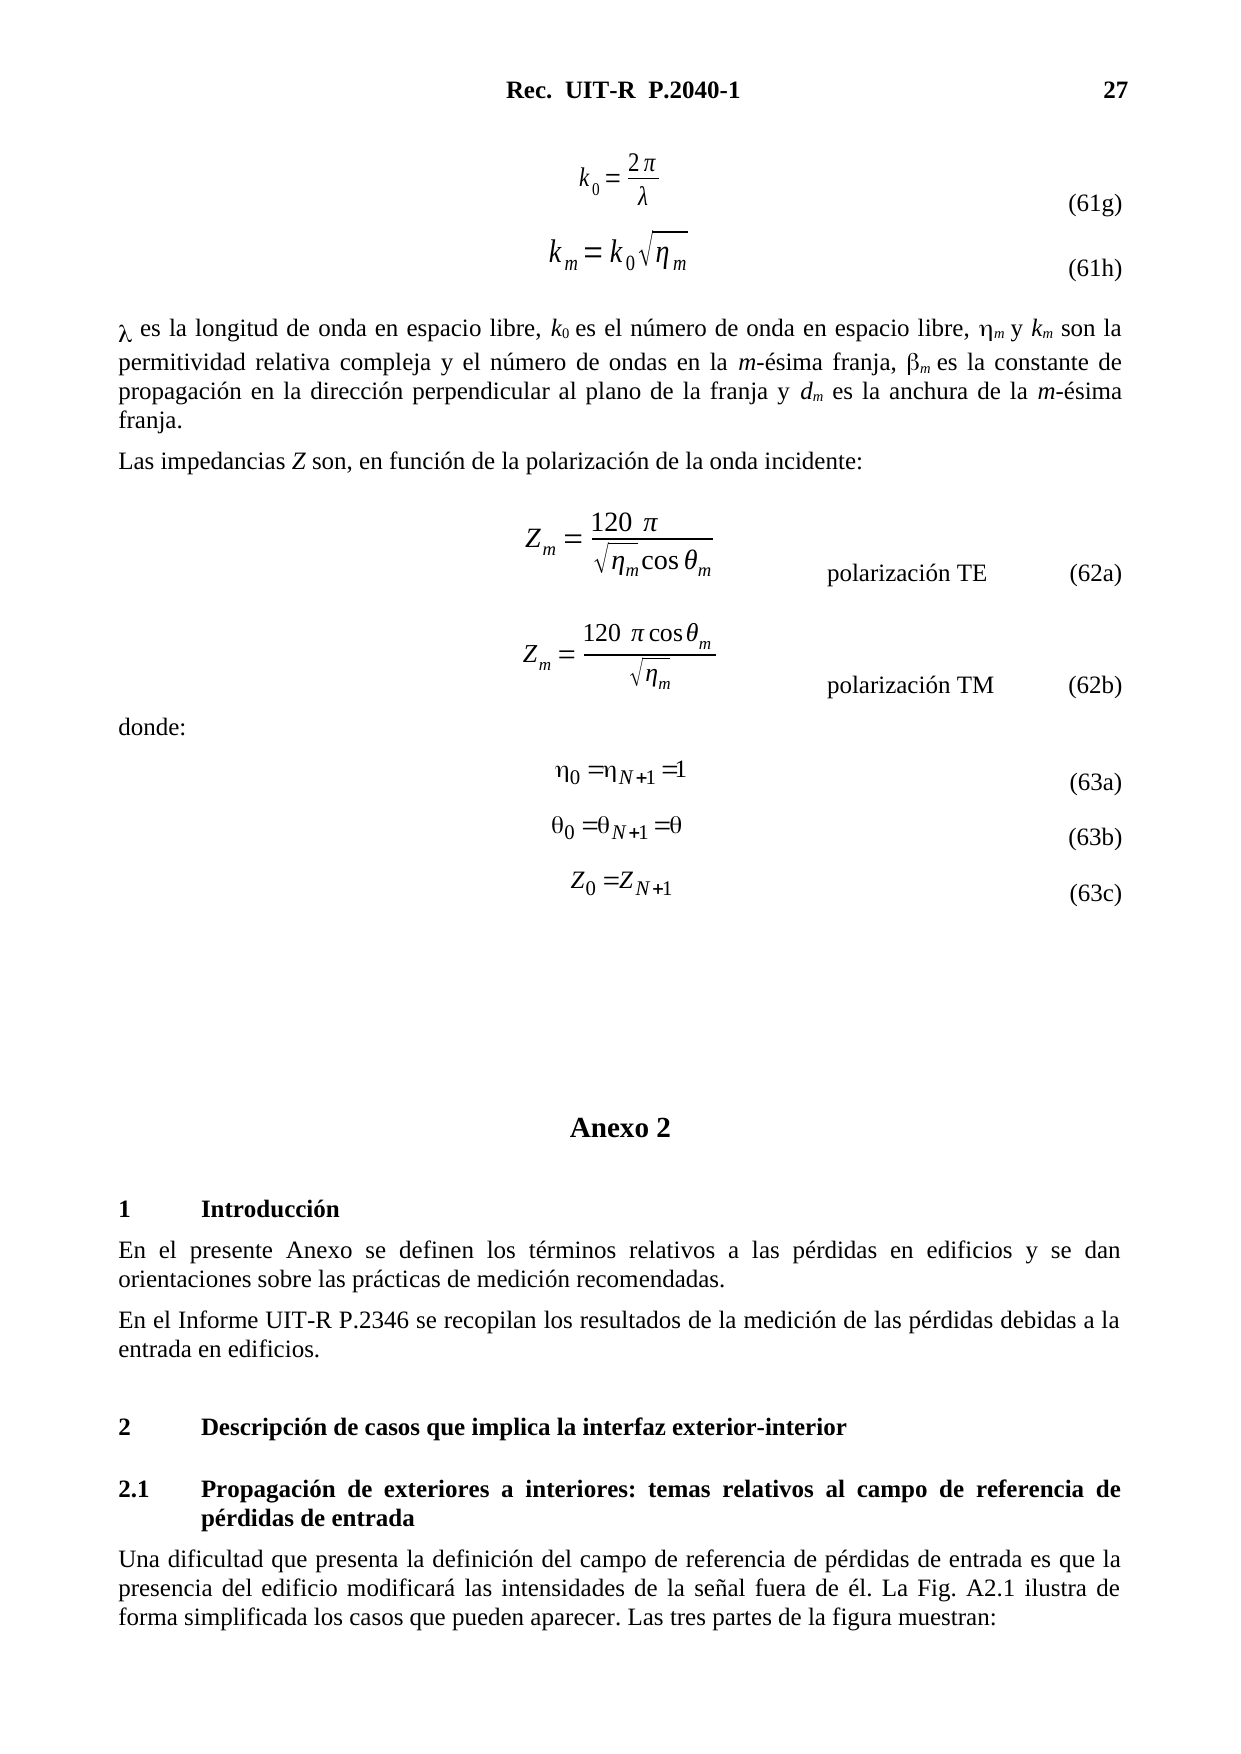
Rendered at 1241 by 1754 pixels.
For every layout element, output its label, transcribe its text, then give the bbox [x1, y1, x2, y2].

text En el presente Anexo se definen los términos relativos a las pérdidas en edificios y se dan orientaciones sobre las prácticas de medición recomendadas. [118, 1235, 1122, 1292]
text (63c) [118, 864, 1122, 907]
text (63b) [118, 808, 1122, 851]
text Las impedancias Z son, en función de la polarización de la onda incidente: [118, 446, 1122, 475]
text Una dificultad que presenta la definición del campo de referencia de pérdidas de entrada es que la presencia del edificio modificará las intensidades de la señal fuera de él. La Fig. A2.1 ilustra de forma simplificada los casos que pueden aparecer. Las tres partes de la figura muestran: [118, 1544, 1122, 1631]
subtitle 2.1 Propagación de exteriores a interiores: temas relativos al campo de referencia de pérdidas de entrada [118, 1474, 1122, 1532]
text En el Informe UIT-R P.2346 se recopilan los resultados de la medición de las pérdidas debidas a la entrada en edificios. [118, 1305, 1122, 1362]
text polarización TE (62a) [118, 507, 1122, 587]
text polarización TM (62b) [118, 619, 1122, 699]
subtitle 1 Introducción [118, 1194, 1122, 1222]
text (61h) [118, 229, 1122, 281]
text (63a) [118, 753, 1122, 796]
text es la longitud de onda en espacio libre, k0 es el número de onda en espacio libre, m y km son la permitividad relativa compleja y el número de ondas en la m-ésima franja, m es la constante de propagación en la dirección perpendicular al plano de la franja y dm es la anchura de la m-ésima franja. [118, 313, 1122, 434]
text donde: [118, 712, 1122, 740]
text (61g) [118, 148, 1122, 217]
title Anexo 2 [118, 1110, 1122, 1144]
subtitle 2 Descripción de casos que implica la interfaz exterior-interior [118, 1412, 1122, 1441]
